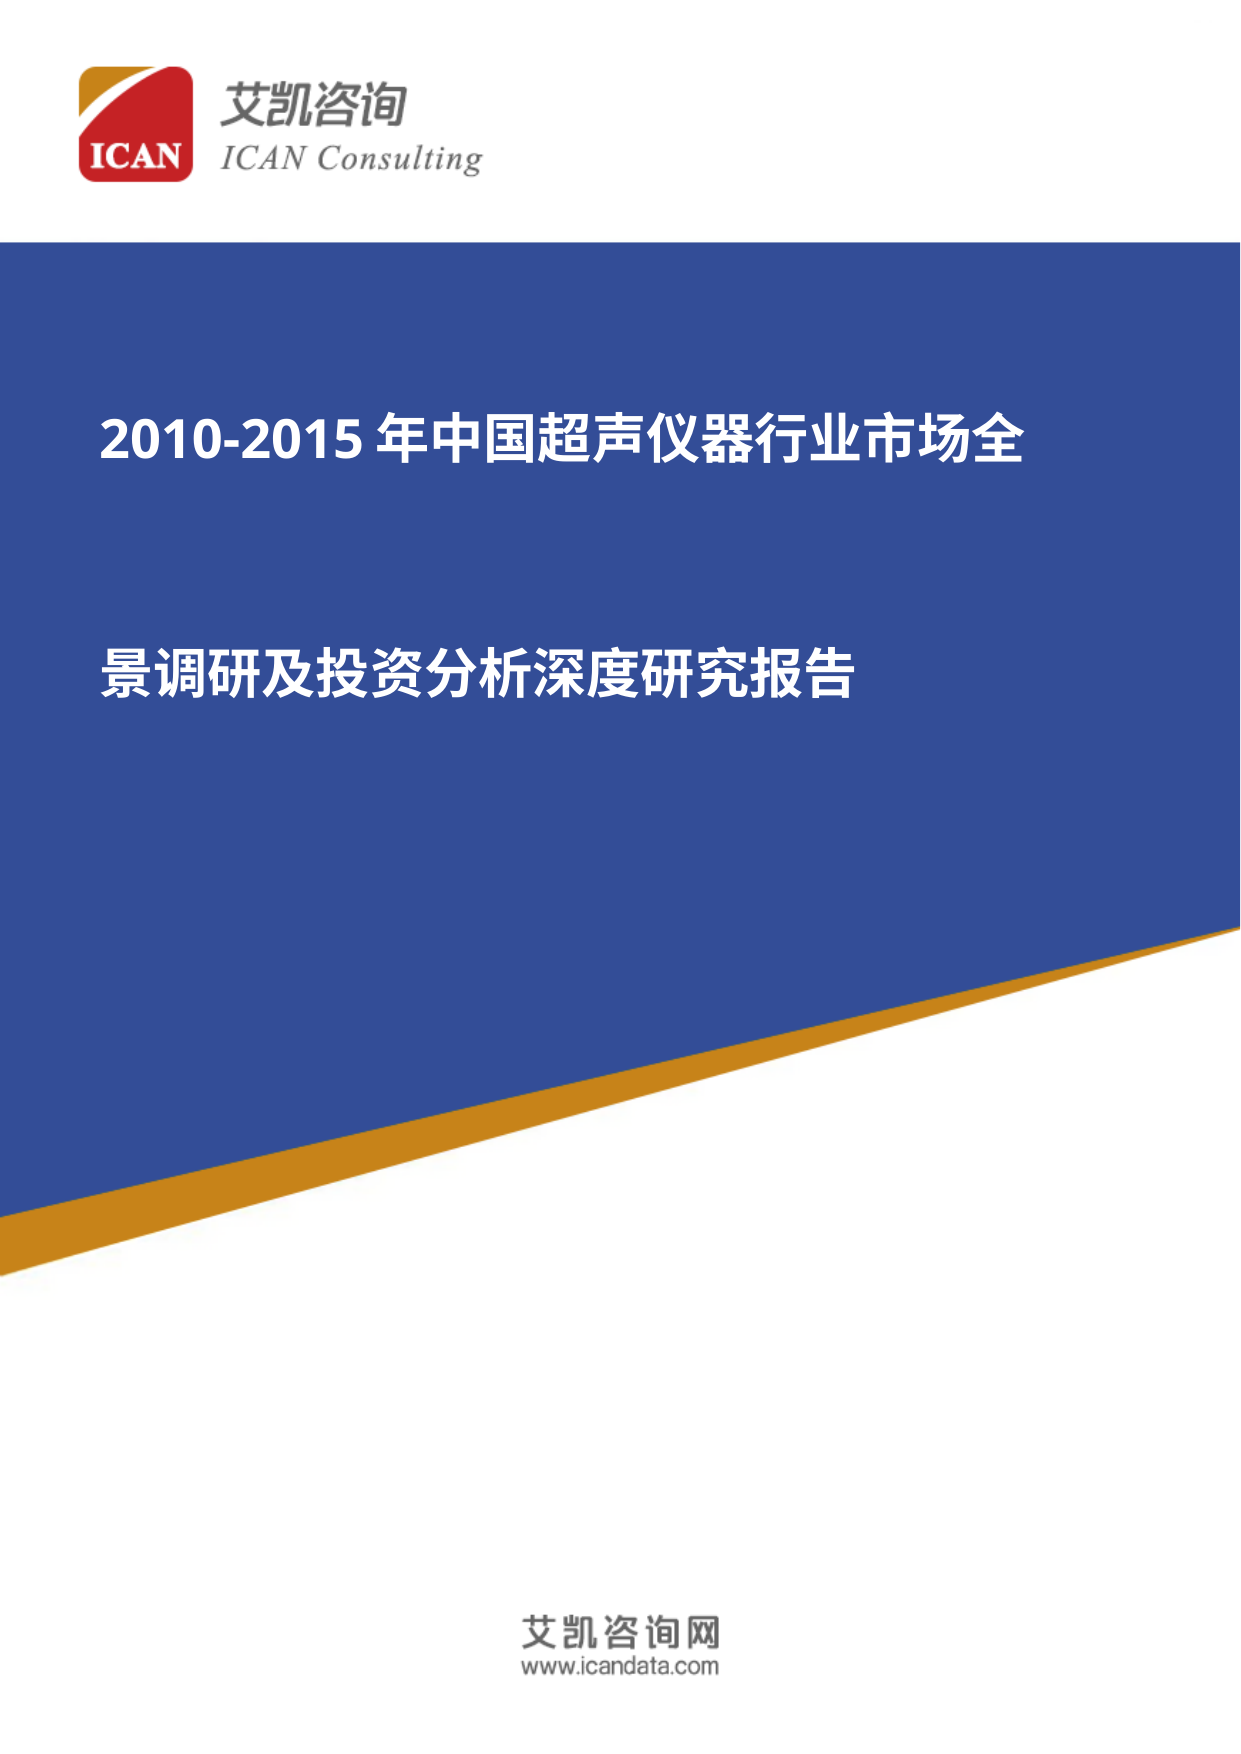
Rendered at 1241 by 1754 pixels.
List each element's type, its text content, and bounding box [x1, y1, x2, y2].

picture [0, 5, 1241, 1754]
subtitle 2010-2015年中国超声仪器行业市场全景调研及投资分析深度研究报告 [99, 386, 1053, 718]
